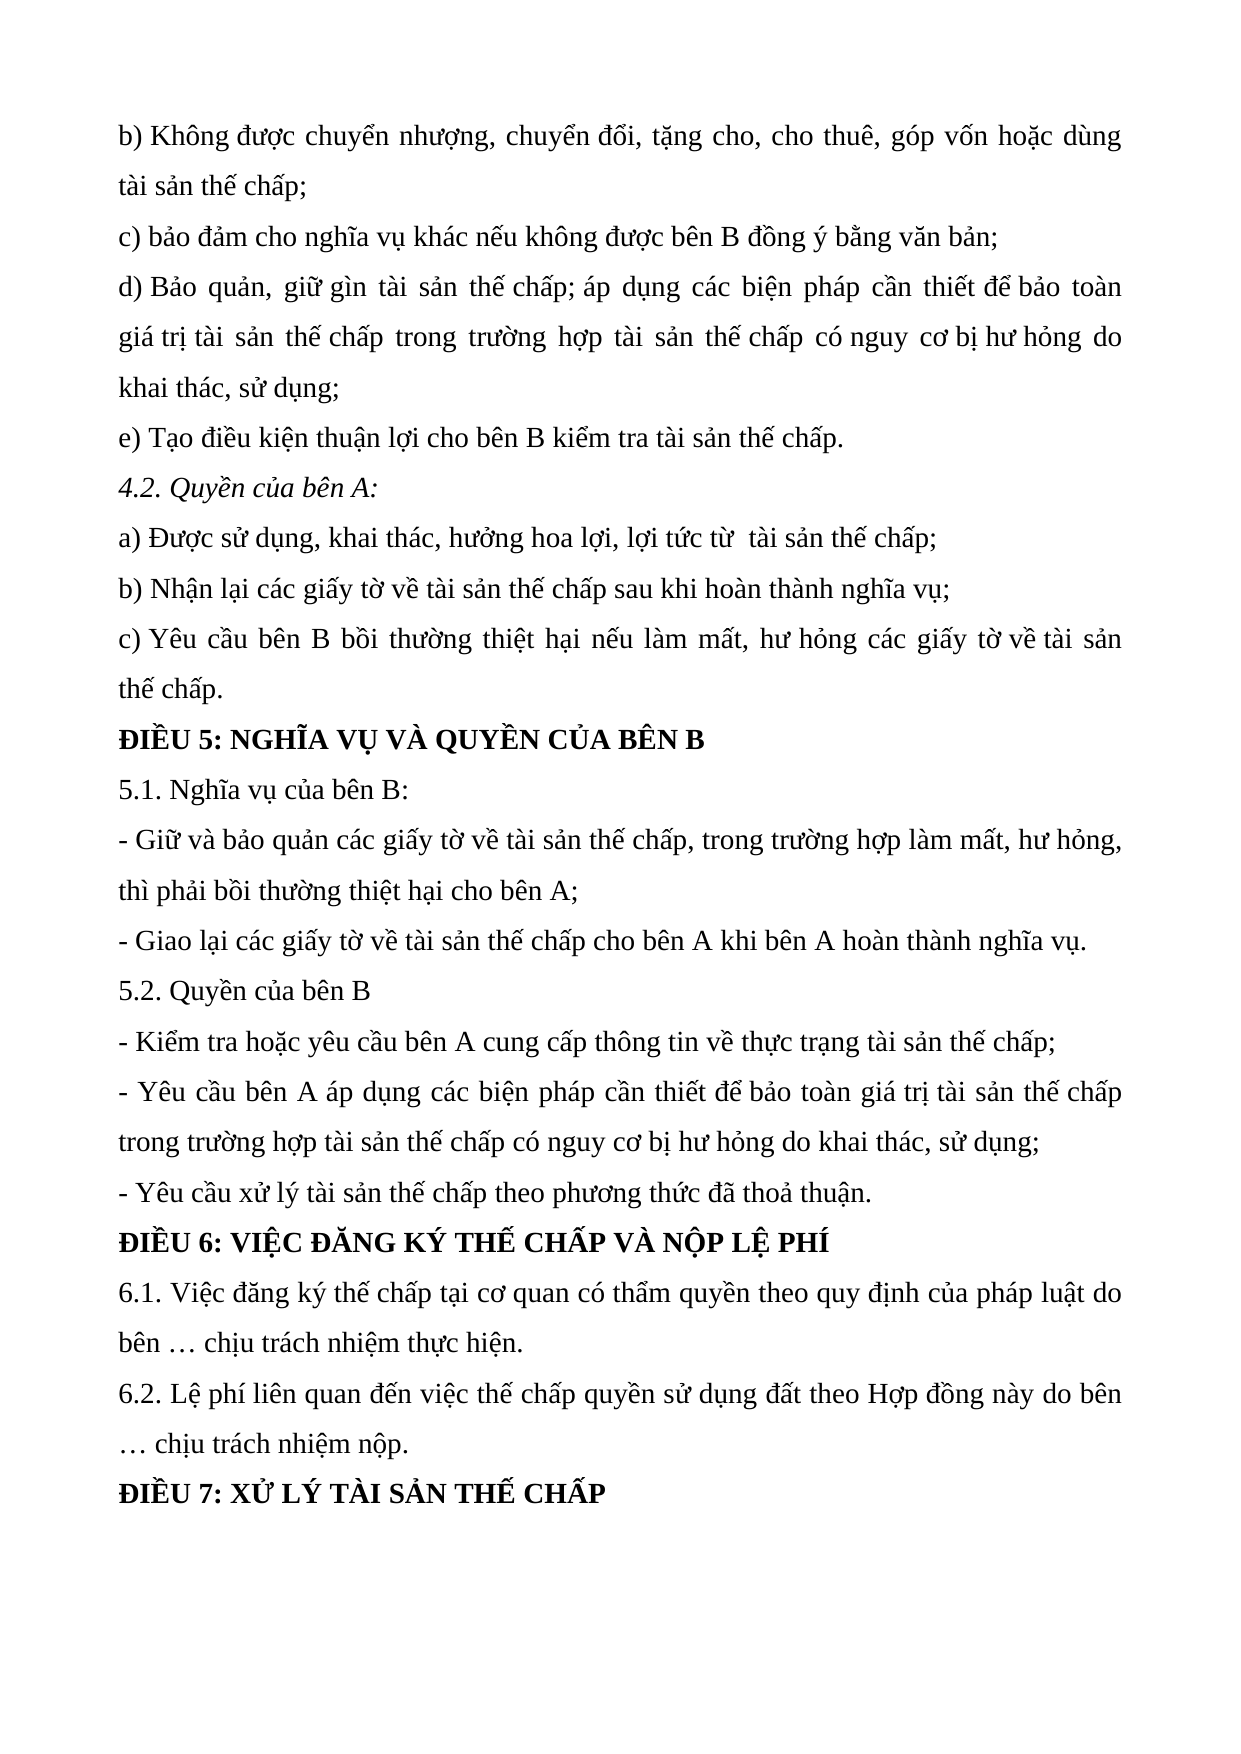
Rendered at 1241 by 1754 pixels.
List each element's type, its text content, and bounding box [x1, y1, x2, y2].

text 6.2. Lệ phí liên quan đến việc thế chấp quyền sử dụng đất theo Hợp đồng này do bên … chịu trách nhiệm nộp. [118, 1376, 1122, 1460]
text - Kiểm tra hoặc yêu cầu bên A cung cấp thông tin về thực trạng tài sản thế chấp; [118, 1024, 1122, 1057]
text 5.2. Quyền của bên B [118, 973, 1122, 1007]
text - Giao lại các giấy tờ về tài sản thế chấp cho bên A khi bên A hoàn thành nghĩa vụ. [118, 923, 1122, 957]
text c) Yêu cầu bên B bồi thường thiệt hại nếu làm mất, hư hỏng các giấy tờ về tài sản thế chấp. [118, 621, 1122, 705]
text ĐIỀU 7: XỬ LÝ TÀI SẢN THẾ CHẤP [118, 1477, 1122, 1510]
text a) Được sử dụng, khai thác, hưởng hoa lợi, lợi tức từ tài sản thế chấp; [118, 521, 1122, 554]
text ĐIỀU 6: VIỆC ĐĂNG KÝ THẾ CHẤP VÀ NỘP LỆ PHÍ [118, 1225, 1122, 1258]
text - Yêu cầu xử lý tài sản thế chấp theo phương thức đã thoả thuận. [118, 1175, 1122, 1208]
text b) Nhận lại các giấy tờ về tài sản thế chấp sau khi hoàn thành nghĩa vụ; [118, 571, 1122, 604]
text d) Bảo quản, giữ gìn tài sản thế chấp; áp dụng các biện pháp cần thiết để bảo toàn giá trị tài sản thế chấp trong trường hợp tài sản thế chấp có nguy cơ bị hư hỏng do khai thác, sử dụng; [118, 269, 1122, 403]
text e) Tạo điều kiện thuận lợi cho bên B kiểm tra tài sản thế chấp. [118, 420, 1122, 453]
text c) bảo đảm cho nghĩa vụ khác nếu không được bên B đồng ý bằng văn bản; [118, 219, 1122, 252]
text 6.1. Việc đăng ký thế chấp tại cơ quan có thẩm quyền theo quy định của pháp luật do bên … chịu trách nhiệm thực hiện. [118, 1275, 1122, 1359]
text ĐIỀU 5: NGHĨA VỤ VÀ QUYỀN CỦA BÊN B [118, 722, 1122, 755]
text - Giữ và bảo quản các giấy tờ về tài sản thế chấp, trong trường hợp làm mất, hư hỏng, thì phải bồi thường thiệt hại cho bên A; [118, 822, 1122, 906]
text 5.1. Nghĩa vụ của bên B: [118, 772, 1122, 806]
text b) Không được chuyển nhượng, chuyển đổi, tặng cho, cho thuê, góp vốn hoặc dùng tài sản thế chấp; [118, 118, 1122, 202]
text 4.2. Quyền của bên A: [118, 470, 1122, 504]
text - Yêu cầu bên A áp dụng các biện pháp cần thiết để bảo toàn giá trị tài sản thế chấp trong trường hợp tài sản thế chấp có nguy cơ bị hư hỏng do khai thác, sử dụng; [118, 1074, 1122, 1158]
